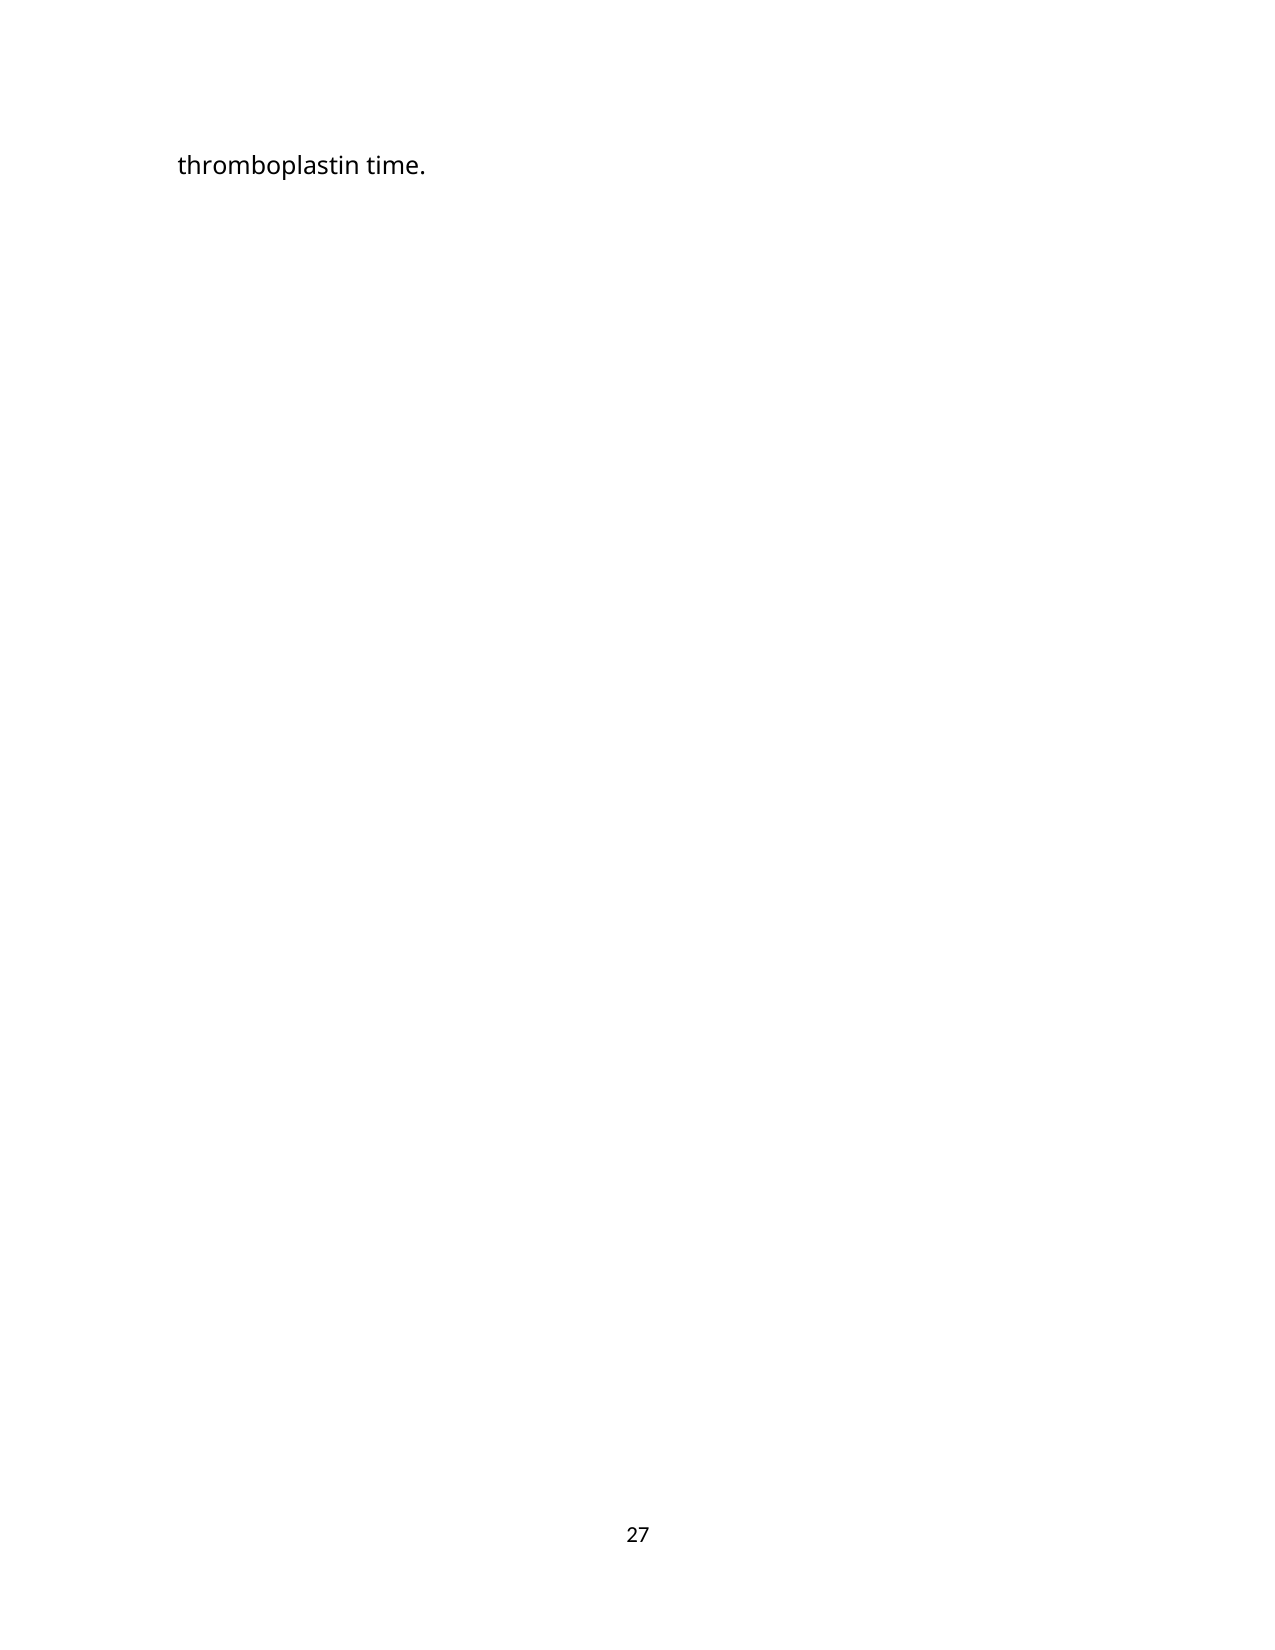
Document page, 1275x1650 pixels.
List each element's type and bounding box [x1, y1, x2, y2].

text [177, 148, 1098, 182]
